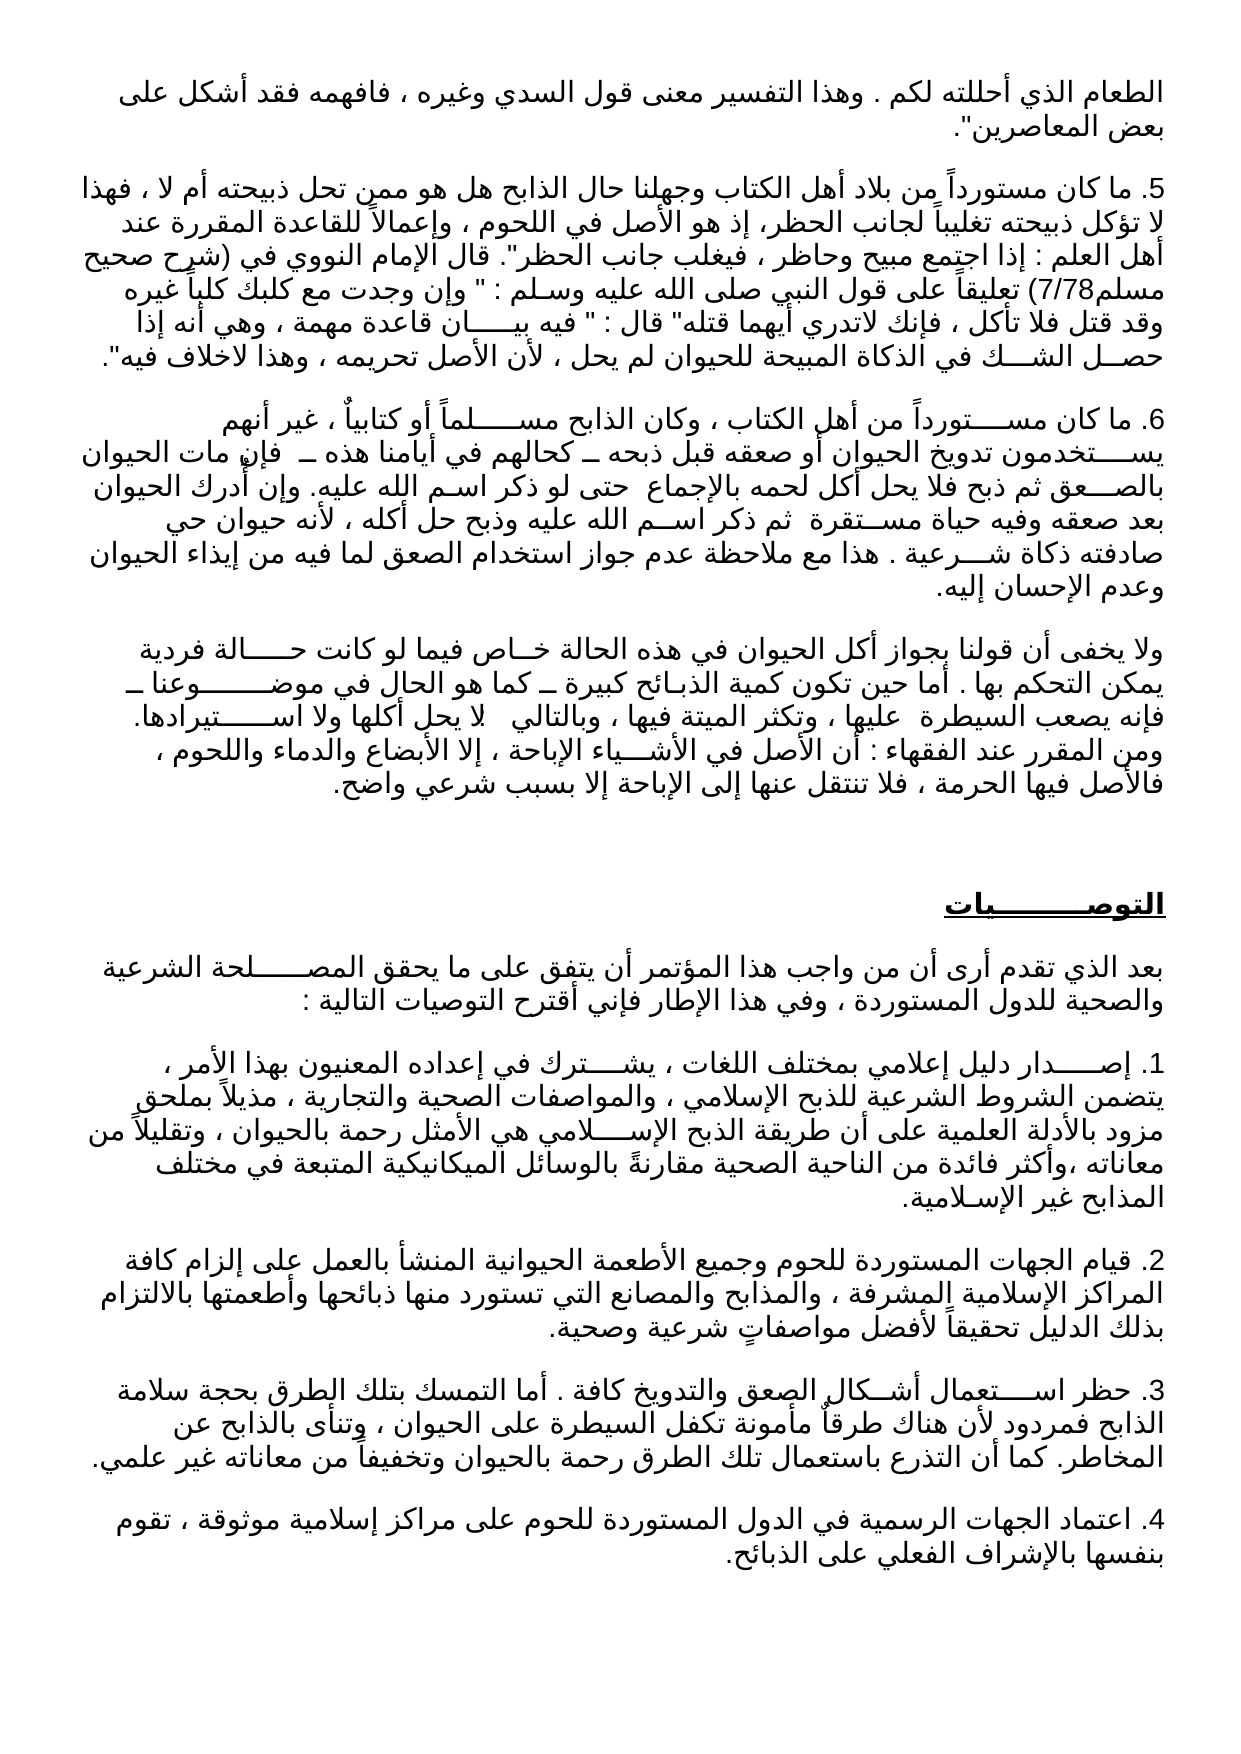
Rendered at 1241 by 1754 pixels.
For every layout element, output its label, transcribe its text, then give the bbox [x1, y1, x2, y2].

text التوصـــــــــيات [75, 887, 1165, 920]
text 3. حظر اســــتعمال أشــكال الصعق والتدويخ كافة . أما التمسك بتلك الطرق بحجة سلامة الذابح فمردود لأن هناك طرقاٌ مأمونة تكفل السيطرة على الحيوان ، وتنأى بالذابح عن المخاطر. كما أن التذرع باستعمال تلك الطرق رحمة بالحيوان وتخفيفاً من معاناته غير علمي. [75, 1372, 1165, 1473]
text 2. قيام الجهات المستوردة للحوم وجميع الأطعمة الحيوانية المنشأ بالعمل على إلزام كافة المراكز الإسلامية المشرفة ، والمذابح والمصانع التي تستورد منها ذبائحها وأطعمتها بالالتزام بذلك الدليل تحقيقاً لأفضل مواصفاتٍ شرعية وصحية. [75, 1243, 1165, 1343]
text 4. اعتماد الجهات الرسمية في الدول المستوردة للحوم على مراكز إسلامية موثوقة ، تقوم بنفسها بالإشراف الفعلي على الذبائح. [75, 1502, 1165, 1569]
text 5. ما كان مستورداً من بلاد أهل الكتاب وجهلنا حال الذابح هل هو ممن تحل ذبيحته أم لا ، فهذا لا تؤكل ذبيحته تغليباً لجانب الحظر، إذ هو الأصل في اللحوم ، وإعمالاً للقاعدة المقررة عند أهل العلم : إذا اجتمع مبيح وحاظر ، فيغلب جانب الحظر". قال الإمام النووي في (شرح صحيح مسلم7/78) تعليقاً على قول النبي صلى الله عليه وسـلم : " وإن وجدت مع كلبك كلباً غيره وقد قتل فلا تأكل ، فإنك لاتدري أيهما قتله" قال : " فيه بيـــــان قاعدة مهمة ، وهي أنه إذا حصــل الشـــك في الذكاة المبيحة للحيوان لم يحل ، لأن الأصل تحريمه ، وهذا لاخلاف فيه". [75, 171, 1165, 372]
text 1. إصـــــدار دليل إعلامي بمختلف اللغات ، يشــــترك في إعداده المعنيون بهذا الأمر ، يتضمن الشروط الشرعية للذبح الإسلامي ، والمواصفات الصحية والتجارية ، مذيلاً بملحق مزود بالأدلة العلمية على أن طريقة الذبح الإســــلامي هي الأمثل رحمة بالحيوان ، وتقليلاً من معاناته ،وأكثر فائدة من الناحية الصحية مقارنةً بالوسائل الميكانيكية المتبعة في مختلف المذابح غير الإسـلامية. [75, 1046, 1165, 1213]
text ولا يخفى أن قولنا بجواز أكل الحيوان في هذه الحالة خــاص فيما لو كانت حـــــالة فردية يمكن التحكم بها . أما حين تكون كمية الذبـائح كبيرة ــ كما هو الحال في موضــــــــوعنا ــ فإنه يصعب السيطرة عليها ، وتكثر الميتة فيها ، وبالتالي : لا يحل أكلها ولا اســــــتيرادها. ومن المقرر عند الفقهاء : أن الأصل في الأشـــياء الإباحة ، إلا الأبضاع والدماء واللحوم ، فالأصل فيها الحرمة ، فلا تنتقل عنها إلى الإباحة إلا بسبب شرعي واضح. [75, 632, 1165, 800]
text 6. ما كان مســــتورداً من أهل الكتاب ، وكان الذابح مســـــلماً أو كتابياٌ ، غير أنهم يســــتخدمون تدويخ الحيوان أو صعقه قبل ذبحه ــ كحالهم في أيامنا هذه ــ فإن مات الحيوان بالصـــعق ثم ذبح فلا يحل أكل لحمه بالإجماع حتى لو ذكر اسـم الله عليه. وإن أُدرك الحيوان بعد صعقه وفيه حياة مســتقرة ثم ذكر اســم الله عليه وذبح حل أكله ، لأنه حيوان حي صادفته ذكاة شـــرعية . هذا مع ملاحظة عدم جواز استخدام الصعق لما فيه من إيذاء الحيوان وعدم الإحسان إليه. [75, 402, 1165, 603]
text بعد الذي تقدم أرى أن من واجب هذا المؤتمر أن يتفق على ما يحقق المصــــــلحة الشرعية والصحية للدول المستوردة ، وفي هذا الإطار فإني أقترح التوصيات التالية : [75, 949, 1165, 1017]
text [75, 75, 1165, 142]
